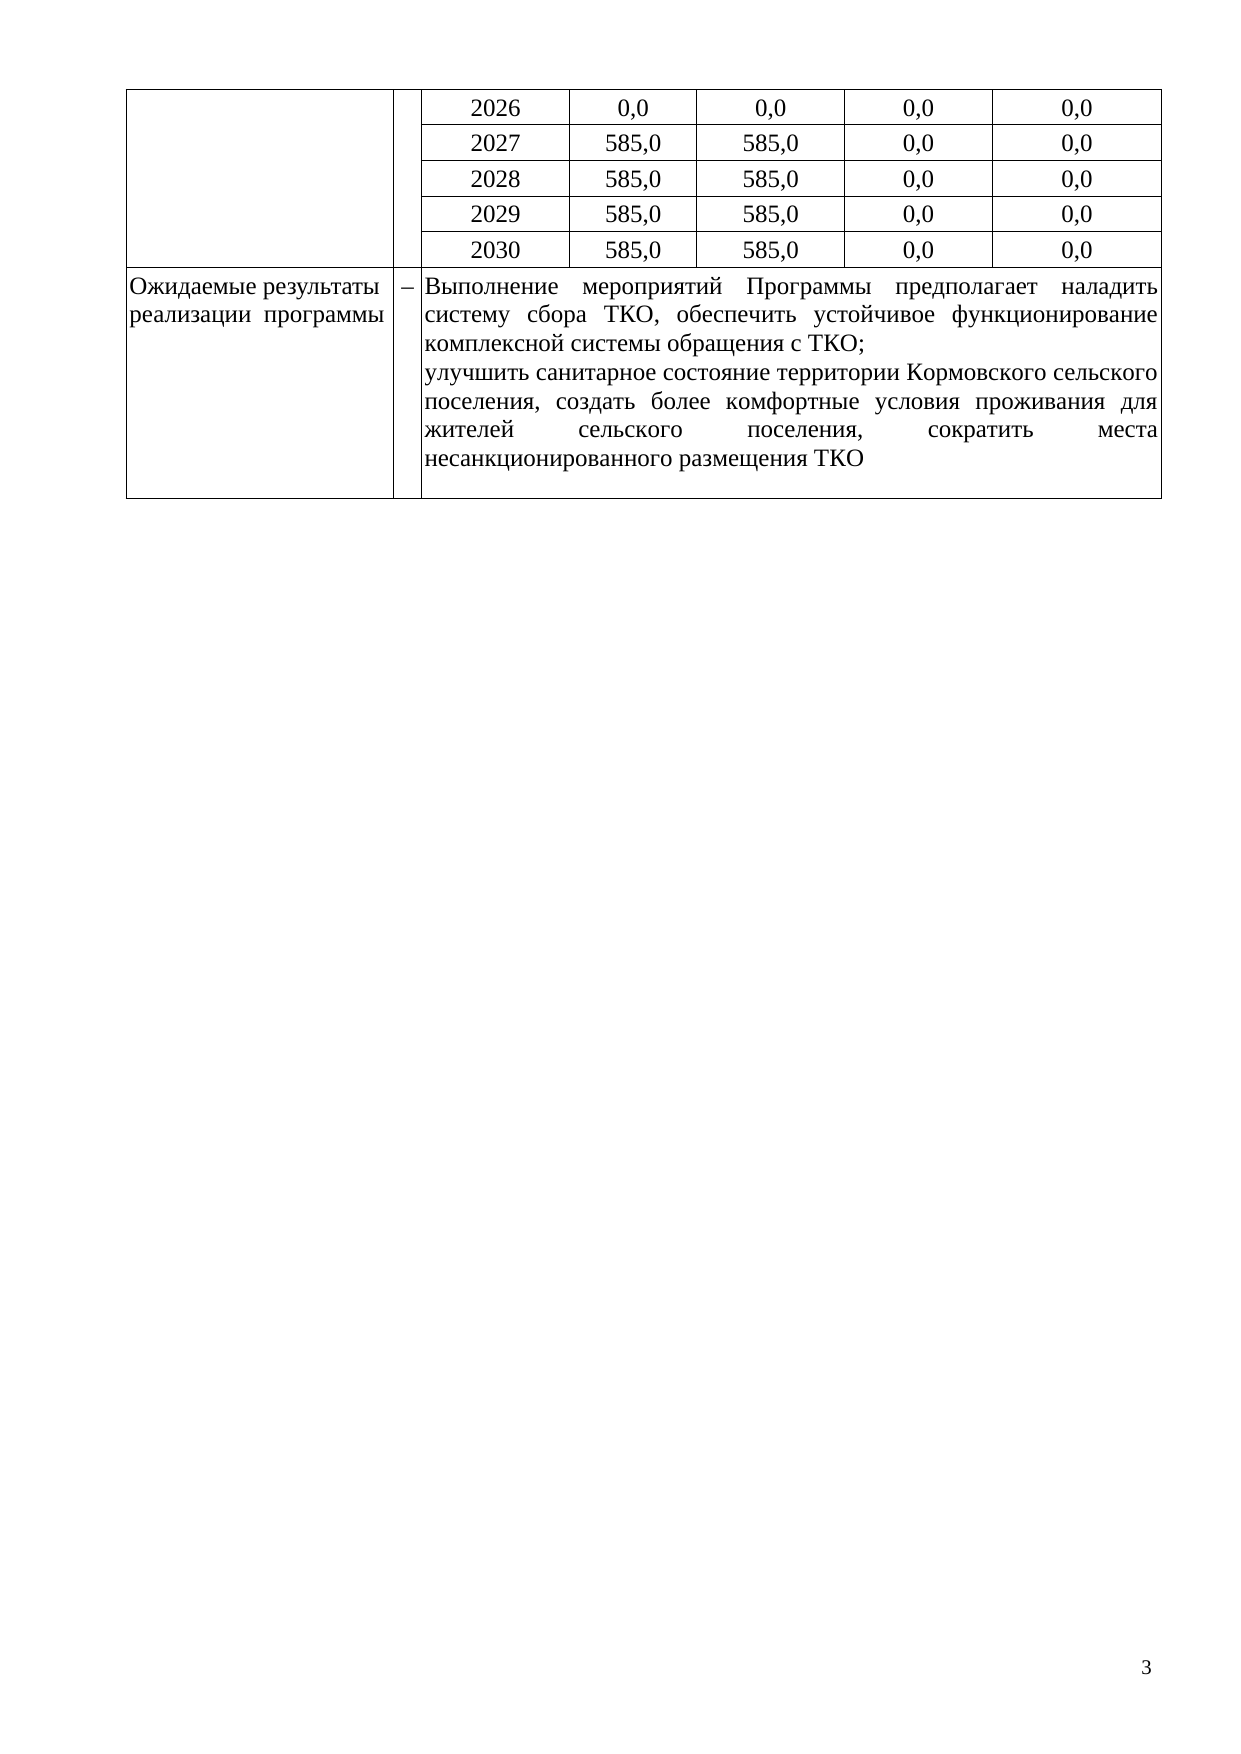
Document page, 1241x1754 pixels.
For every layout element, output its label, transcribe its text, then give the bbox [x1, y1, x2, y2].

table_cell 0,0 [993, 90, 1161, 124]
table_cell 0,0 [570, 90, 696, 124]
table_cell 0,0 [993, 232, 1161, 267]
table_cell 585,0 [697, 125, 844, 160]
table_cell 0,0 [845, 232, 992, 267]
table_cell 585,0 [697, 161, 844, 196]
table_cell 0,0 [993, 197, 1161, 231]
table_cell 585,0 [570, 232, 696, 267]
table_cell 0,0 [845, 90, 992, 124]
table_cell 2027 [422, 125, 569, 160]
table_cell 585,0 [570, 125, 696, 160]
table_cell 585,0 [570, 161, 696, 196]
table_cell 2030 [422, 232, 569, 267]
table_cell 0,0 [845, 161, 992, 196]
table_cell 585,0 [697, 232, 844, 267]
table_cell 0,0 [993, 161, 1161, 196]
table_cell 0,0 [845, 197, 992, 231]
table_cell 585,0 [570, 197, 696, 231]
table_cell 2028 [422, 161, 569, 196]
table_cell 2029 [422, 197, 569, 231]
table_cell 0,0 [993, 125, 1161, 160]
table_cell Выполнение мероприятий Программы предполагает наладить систему сбора ТКО, обеспечить устойчивое функционирование комплексной системы обращения с ТКО; улучшить санитарное состояние территории Кормовского сельского поселения, создать более комфортные условия проживания для жителей сельского поселения, сократить места несанкционированного размещения ТКО [422, 268, 1161, 498]
table_cell – [394, 268, 421, 498]
table_cell 585,0 [697, 197, 844, 231]
table_cell 2026 [422, 90, 569, 124]
table_cell Ожидаемые результаты реализации программы [127, 268, 393, 498]
table_cell 0,0 [697, 90, 844, 124]
table_cell 0,0 [845, 125, 992, 160]
